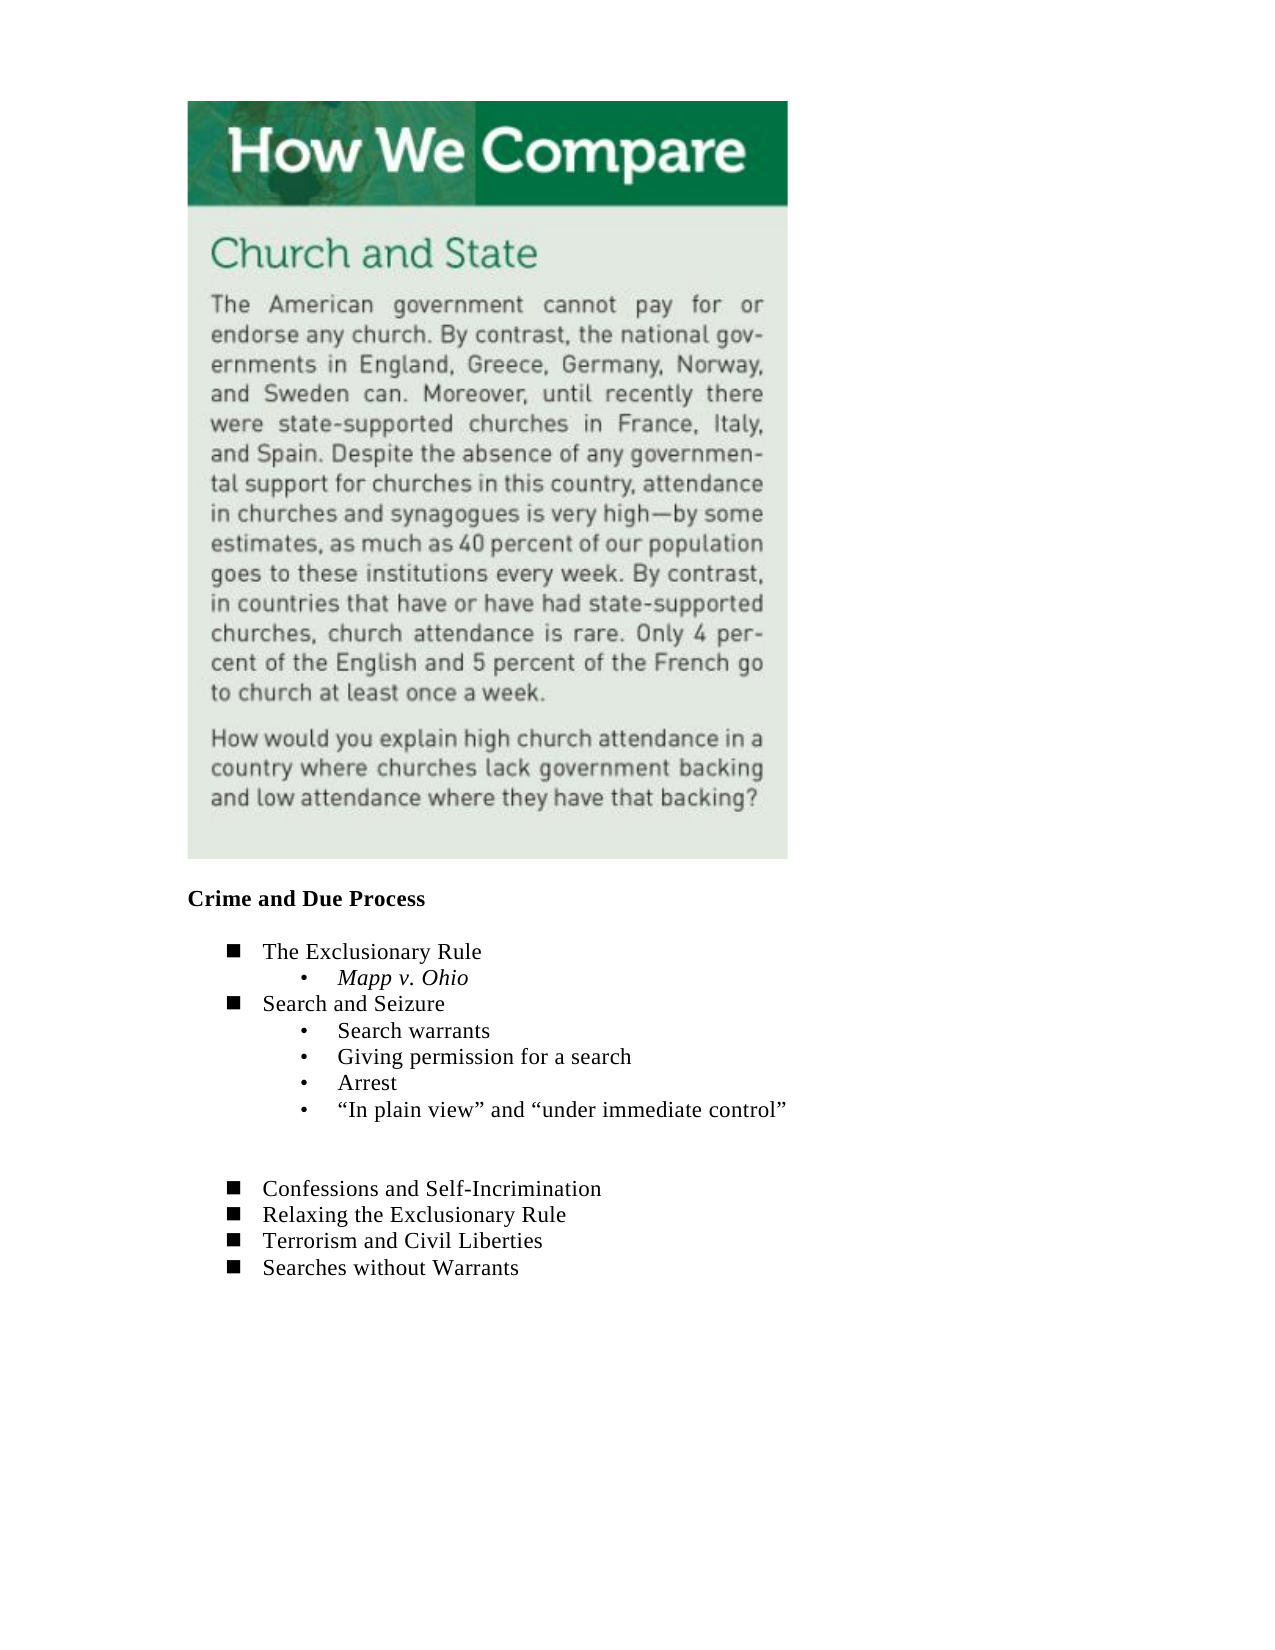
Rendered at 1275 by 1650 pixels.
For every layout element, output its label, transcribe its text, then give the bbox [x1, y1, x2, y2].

list The Exclusionary Rule [225, 938, 1087, 964]
text Crime and Due Process [187, 885, 1087, 911]
list Search and Seizure [225, 990, 1087, 1017]
list Searches without Warrants [225, 1254, 1087, 1280]
picture [187, 101, 788, 859]
list Giving permission for a search [300, 1043, 1087, 1069]
list Terrorism and Civil Liberties [225, 1228, 1087, 1254]
list Confessions and Self-Incrimination [225, 1175, 1087, 1201]
list Relaxing the Exclusionary Rule [225, 1201, 1087, 1228]
list Arrest [300, 1069, 1087, 1096]
list “In plain view” and “under immediate control” [300, 1096, 1087, 1122]
list Search warrants [300, 1017, 1087, 1043]
list Mapp v. Ohio [300, 964, 1087, 990]
